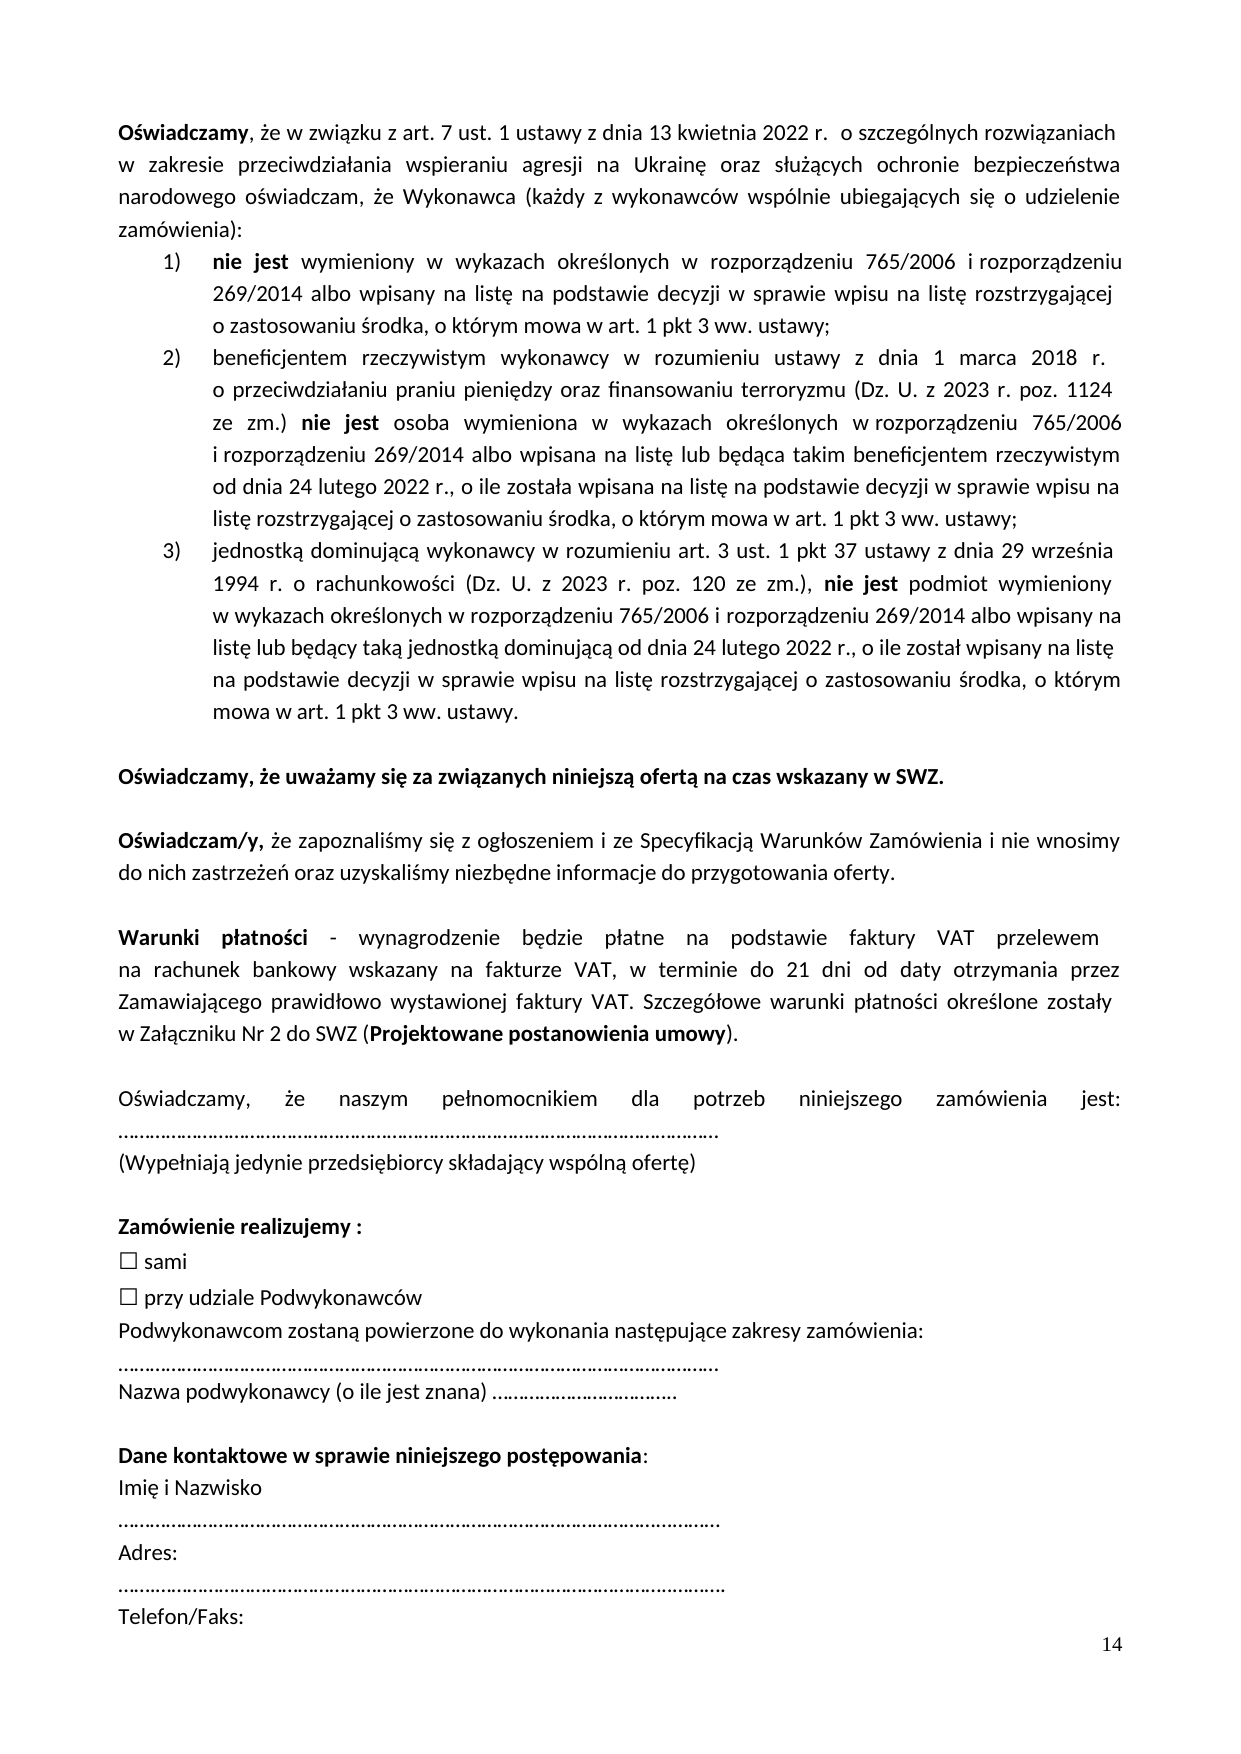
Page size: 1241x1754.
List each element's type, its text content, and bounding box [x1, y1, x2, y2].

text Imię i Nazwisko [118, 1473, 1122, 1501]
text …………………………………………………………………………………………...……… [118, 1506, 1122, 1533]
list nie jest wymieniony w wykazach określonych w rozporządzeniu 765/2006 i rozporządzeniu 269/2014 albo wpisany na listę na podstawie decyzji w sprawie wpisu na listę rozstrzygającej o zastosowaniu środka, o którym mowa w art. 1 pkt 3 ww. ustawy; [162, 247, 1122, 339]
text Oświadczamy, że w związku z art. 7 ust. 1 ustawy z dnia 13 kwietnia 2022 r. o szczególnych rozwiązaniach w zakresie przeciwdziałania wspieraniu agresji na Ukrainę oraz służących ochronie bezpieczeństwa narodowego oświadczam, że Wykonawca (każdy z wykonawców wspólnie ubiegających się o udzielenie zamówienia): [118, 118, 1122, 243]
text …………………………………………………………………………………………………… [118, 1349, 1122, 1377]
text Adres: [118, 1538, 1122, 1566]
text Dane kontaktowe w sprawie niniejszego postępowania: [118, 1441, 1122, 1469]
text Warunki płatności - wynagrodzenie będzie płatne na podstawie faktury VAT przelewem na rachunek bankowy wskazany na fakturze VAT, w terminie do 21 dni od daty otrzymania przez Zamawiającego prawidłowo wystawionej faktury VAT. Szczegółowe warunki płatności określone zostały w Załączniku Nr 2 do SWZ (Projektowane postanowienia umowy). [118, 923, 1122, 1047]
text ☐ sami [118, 1245, 1122, 1276]
text Nazwa podwykonawcy (o ile jest znana) …………………………….. [118, 1377, 1122, 1405]
list beneficjentem rzeczywistym wykonawcy w rozumieniu ustawy z dnia 1 marca 2018 r. o przeciwdziałaniu praniu pieniędzy oraz finansowaniu terroryzmu (Dz. U. z 2023 r. poz. 1124 ze zm.) nie jest osoba wymieniona w wykazach określonych w rozporządzeniu 765/2006 i rozporządzeniu 269/2014 albo wpisana na listę lub będąca takim beneficjentem rzeczywistym od dnia 24 lutego 2022 r., o ile została wpisana na listę na podstawie decyzji w sprawie wpisu na listę rozstrzygającej o zastosowaniu środka, o którym mowa w art. 1 pkt 3 ww. ustawy; [162, 343, 1122, 532]
text (Wypełniają jedynie przedsiębiorcy składający wspólną ofertę) [118, 1148, 1122, 1176]
text Telefon/Faks: [118, 1602, 1122, 1630]
text Zamówienie realizujemy : [118, 1212, 1122, 1241]
text …….……………………………………………………………………………………..………. [118, 1570, 1122, 1598]
text Oświadczam/y, że zapoznaliśmy się z ogłoszeniem i ze Specyfikacją Warunków Zamówienia i nie wnosimy do nich zastrzeżeń oraz uzyskaliśmy niezbędne informacje do przygotowania oferty. [118, 826, 1122, 886]
text ☐ przy udziale Podwykonawców [118, 1281, 1122, 1312]
text Podwykonawcom zostaną powierzone do wykonania następujące zakresy zamówienia: [118, 1317, 1122, 1344]
text Oświadczamy, że uważamy się za związanych niniejszą ofertą na czas wskazany w SWZ. [118, 762, 1122, 790]
list jednostką dominującą wykonawcy w rozumieniu art. 3 ust. 1 pkt 37 ustawy z dnia 29 września 1994 r. o rachunkowości (Dz. U. z 2023 r. poz. 120 ze zm.), nie jest podmiot wymieniony w wykazach określonych w rozporządzeniu 765/2006 i rozporządzeniu 269/2014 albo wpisany na listę lub będący taką jednostką dominującą od dnia 24 lutego 2022 r., o ile został wpisany na listę na podstawie decyzji w sprawie wpisu na listę rozstrzygającej o zastosowaniu środka, o którym mowa w art. 1 pkt 3 ww. ustawy. [162, 537, 1122, 726]
text Oświadczamy, że naszym pełnomocnikiem dla potrzeb niniejszego zamówienia jest: …………………………………………………………………………………………………… [118, 1084, 1122, 1144]
